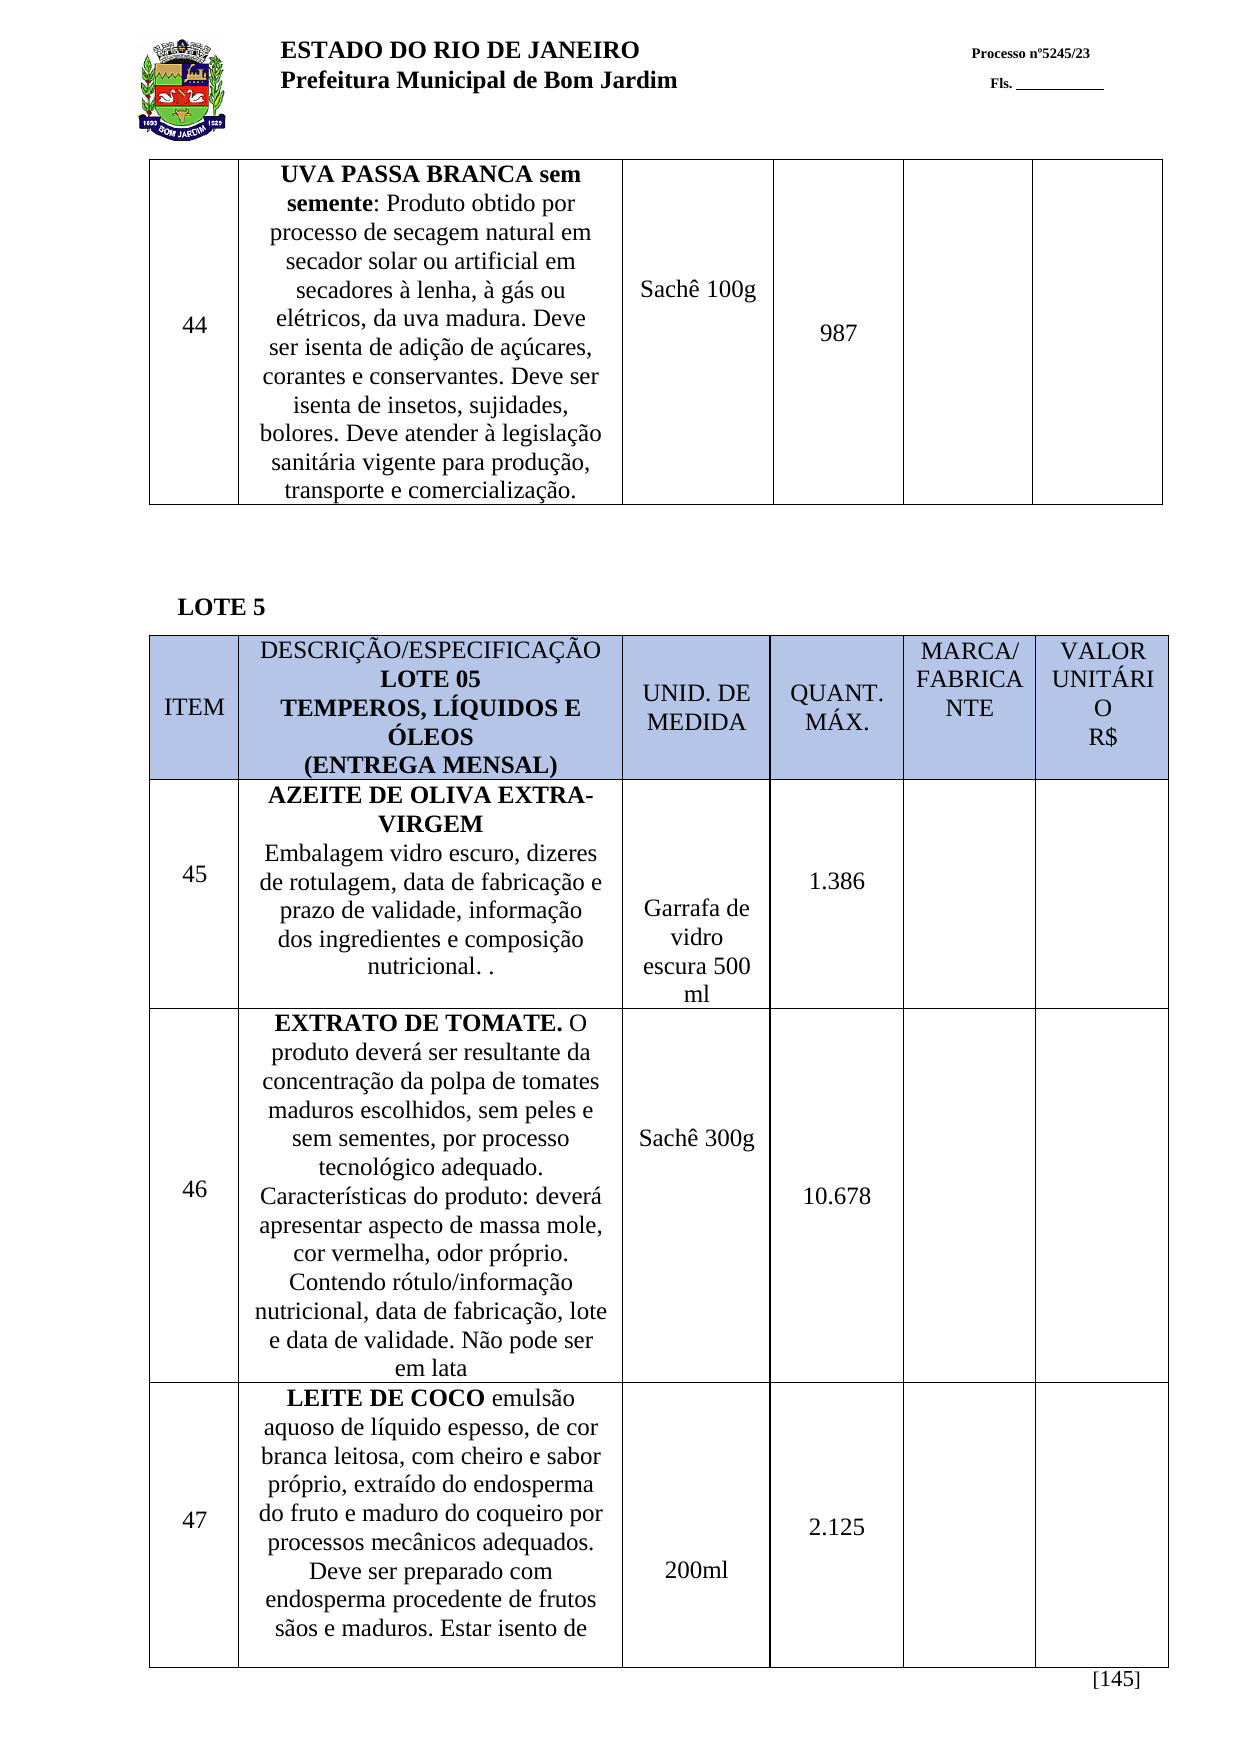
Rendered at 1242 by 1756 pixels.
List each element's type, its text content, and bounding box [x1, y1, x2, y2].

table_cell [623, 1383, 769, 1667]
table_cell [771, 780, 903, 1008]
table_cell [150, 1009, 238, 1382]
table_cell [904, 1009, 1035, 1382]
picture [136, 37, 227, 142]
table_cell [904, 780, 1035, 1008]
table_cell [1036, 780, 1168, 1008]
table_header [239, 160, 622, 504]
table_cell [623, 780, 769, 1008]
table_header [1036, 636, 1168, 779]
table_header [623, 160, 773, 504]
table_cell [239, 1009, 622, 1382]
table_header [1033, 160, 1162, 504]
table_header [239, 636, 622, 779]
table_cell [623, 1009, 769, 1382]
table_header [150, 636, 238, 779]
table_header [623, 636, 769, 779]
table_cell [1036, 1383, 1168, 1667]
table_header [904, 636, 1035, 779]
text LOTE 5 [177, 592, 1242, 620]
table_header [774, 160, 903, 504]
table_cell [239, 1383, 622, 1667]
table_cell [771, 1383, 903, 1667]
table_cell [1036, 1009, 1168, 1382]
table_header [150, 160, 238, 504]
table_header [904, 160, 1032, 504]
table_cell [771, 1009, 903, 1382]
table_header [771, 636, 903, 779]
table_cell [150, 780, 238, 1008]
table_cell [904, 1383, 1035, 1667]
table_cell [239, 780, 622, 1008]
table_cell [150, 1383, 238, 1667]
